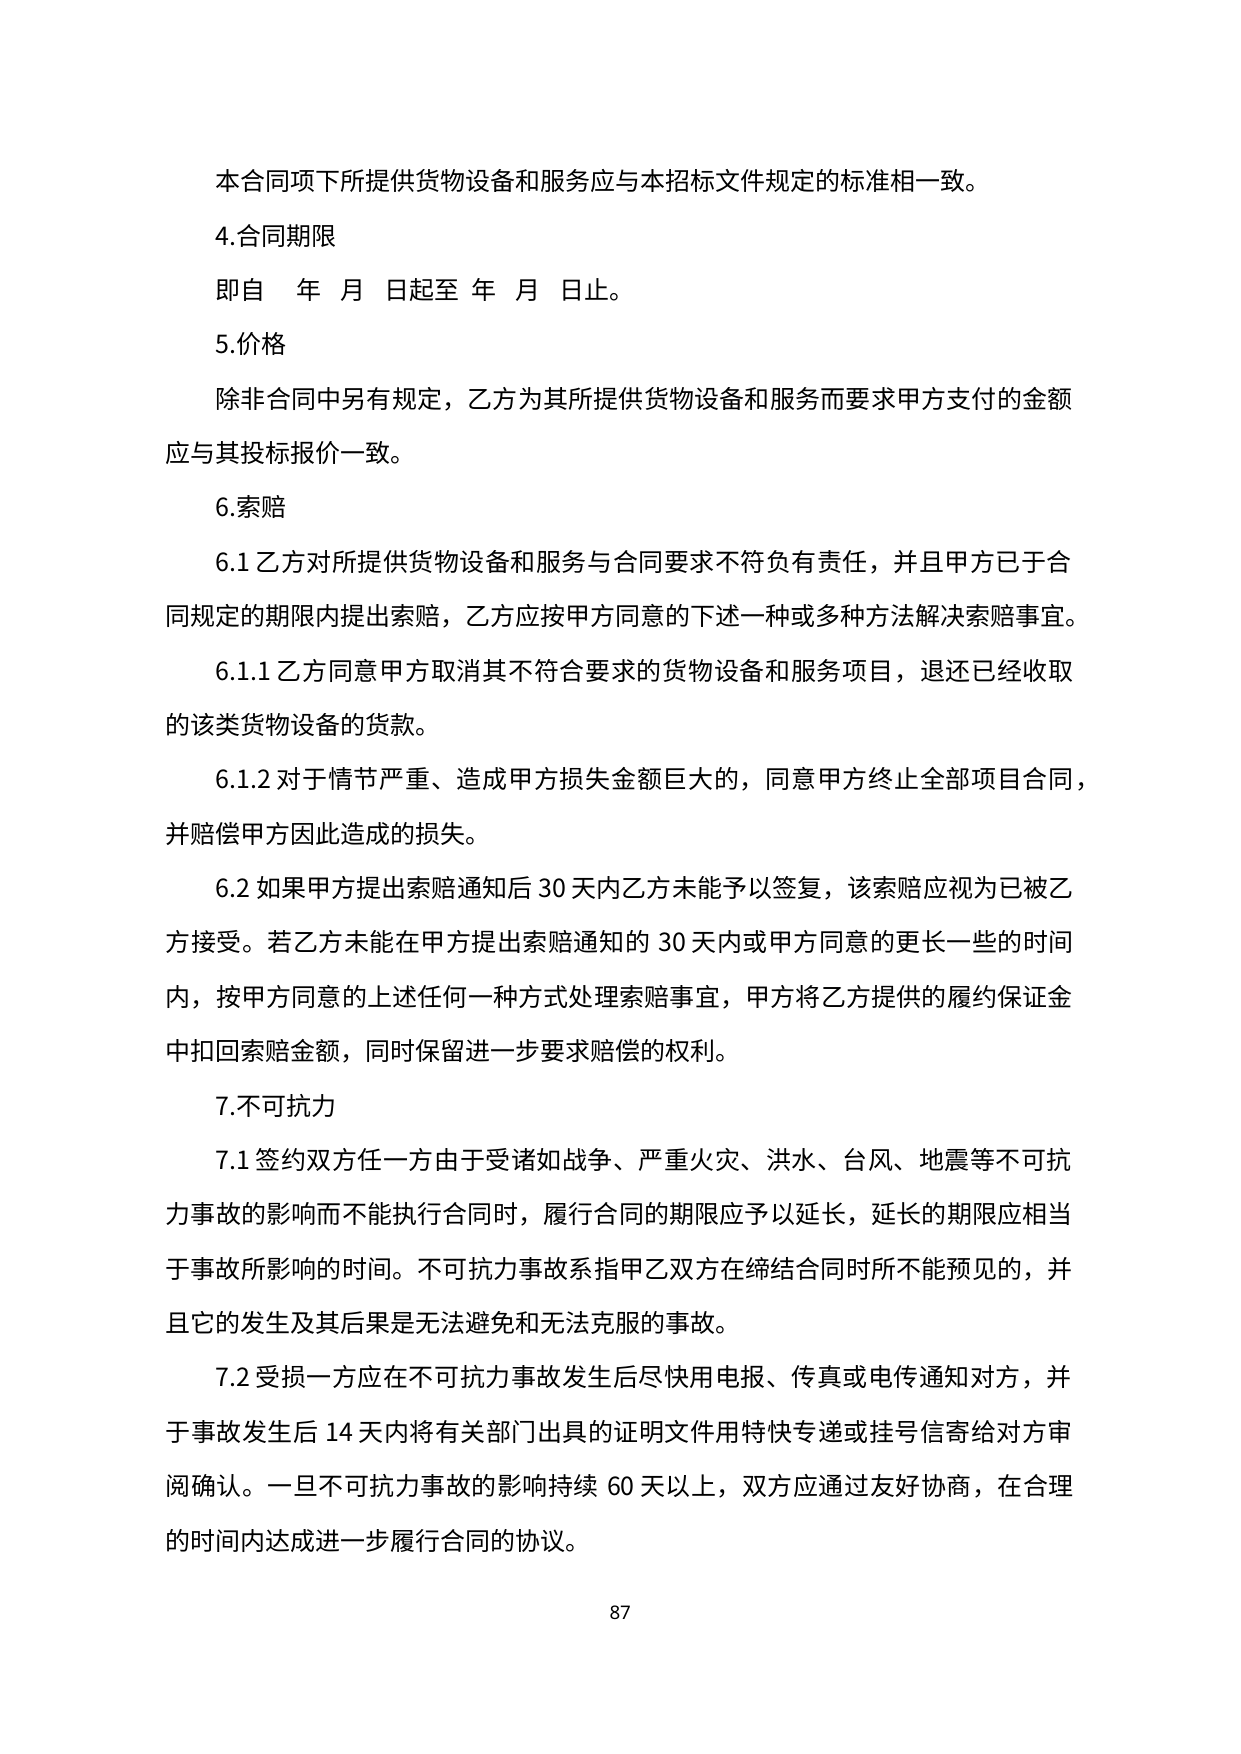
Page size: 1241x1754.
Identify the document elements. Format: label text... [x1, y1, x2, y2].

text 6.1.1乙方同意甲方取消其不符合要求的货物设备和服务项目，退还已经收取的该类货物设备的货款。 [165, 651, 1075, 742]
text 本合同项下所提供货物设备和服务应与本招标文件规定的标准相一致。 [165, 162, 1075, 198]
text 6.2 如果甲方提出索赔通知后 30天内乙方未能予以签复，该索赔应视为已被乙方接受。若乙方未能在甲方提出索赔通知的 30天内或甲方同意的更长一些的时间内，按甲方同意的上述任何一种方式处理索赔事宜，甲方将乙方提供的履约保证金中扣回索赔金额，同时保留进一步要求赔偿的权利。 [165, 868, 1075, 1068]
text 7.不可抗力 [165, 1086, 1075, 1122]
text 除非合同中另有规定，乙方为其所提供货物设备和服务而要求甲方支付的金额应与其投标报价一致。 [165, 379, 1075, 470]
text 6.1乙方对所提供货物设备和服务与合同要求不符负有责任，并且甲方已于合同规定的期限内提出索赔，乙方应按甲方同意的下述一种或多种方法解决索赔事宜。 [165, 542, 1075, 633]
text 即自 年 月 日起至 年 月 日止。 [165, 270, 1075, 307]
text 6.索赔 [165, 488, 1075, 524]
text 7.2受损一方应在不可抗力事故发生后尽快用电报、传真或电传通知对方，并于事故发生后 14天内将有关部门出具的证明文件用特快专递或挂号信寄给对方审阅确认。一旦不可抗力事故的影响持续 60天以上，双方应通过友好协商，在合理的时间内达成进一步履行合同的协议。 [165, 1358, 1075, 1557]
text 5.价格 [165, 325, 1075, 361]
text 6.1.2对于情节严重、造成甲方损失金额巨大的，同意甲方终止全部项目合同，并赔偿甲方因此造成的损失。 [165, 760, 1075, 850]
text 4.合同期限 [165, 216, 1075, 252]
text 7.1签约双方任一方由于受诸如战争、严重火灾、洪水、台风、地震等不可抗力事故的影响而不能执行合同时，履行合同的期限应予以延长，延长的期限应相当于事故所影响的时间。不可抗力事故系指甲乙双方在缔结合同时所不能预见的，并且它的发生及其后果是无法避免和无法克服的事故。 [165, 1140, 1075, 1340]
